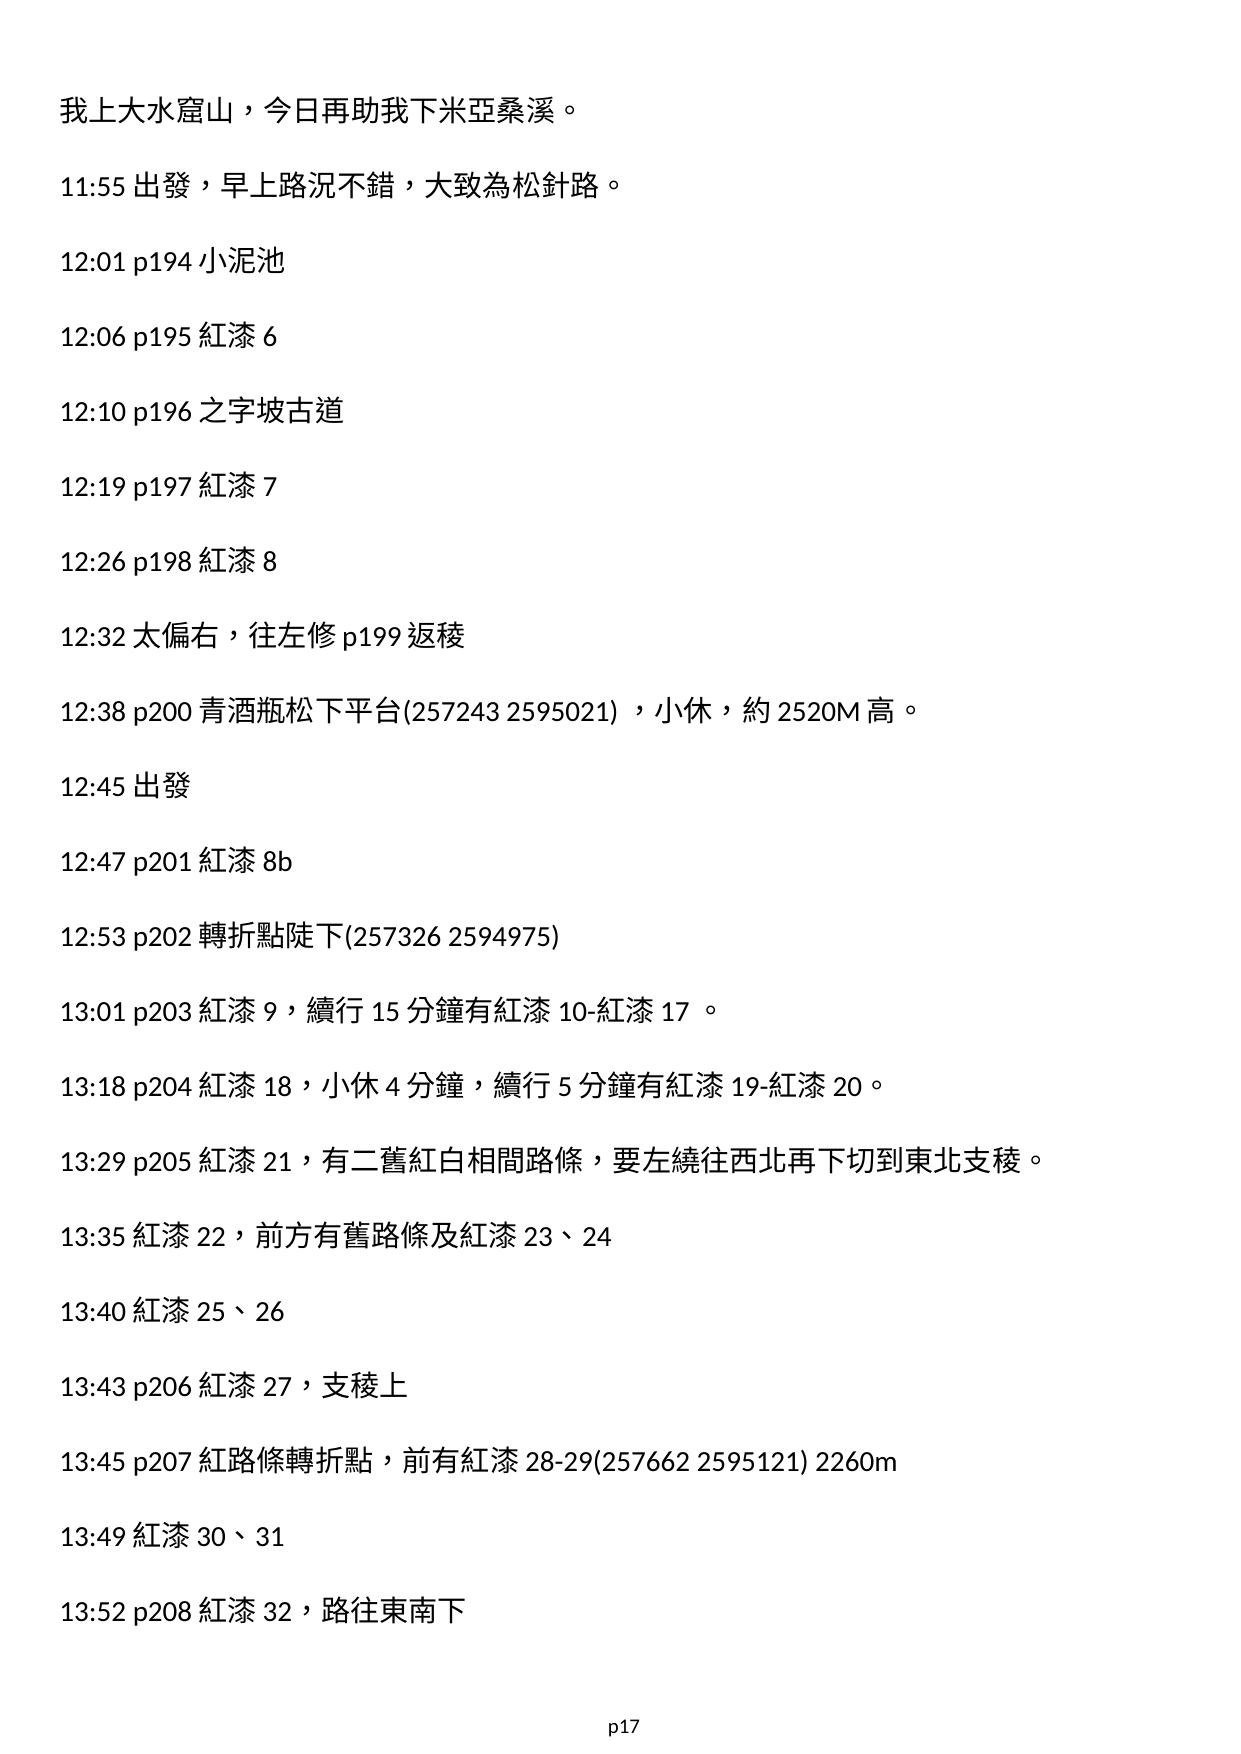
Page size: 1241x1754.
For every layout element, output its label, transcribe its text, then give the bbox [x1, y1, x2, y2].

text 12:19 p197紅漆7 [59, 446, 1181, 521]
text 13:29 p205紅漆21，有二舊紅白相間路條，要左繞往西北再下切到東北支稜。 [59, 1121, 1181, 1196]
text 13:49紅漆30、31 [59, 1496, 1181, 1571]
text 12:45 出發 [59, 746, 1181, 821]
text 13:43 p206紅漆27，支稜上 [59, 1346, 1181, 1421]
text 12:47 p201紅漆8b [59, 821, 1181, 896]
text 13:18 p204紅漆18，小休4分鐘，續行5分鐘有紅漆19-紅漆20。 [59, 1046, 1181, 1121]
text 12:26 p198紅漆8 [59, 521, 1181, 596]
text 12:53 p202轉折點陡下(257326 2594975) [59, 896, 1181, 971]
text 13:01 p203紅漆9，續行15分鐘有紅漆10-紅漆17 。 [59, 971, 1181, 1046]
text 13:52 p208紅漆32，路往東南下 [59, 1571, 1181, 1646]
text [59, 71, 1181, 146]
text 12:10 p196之字坡古道 [59, 371, 1181, 446]
text 12:38 p200青酒瓶松下平台(257243 2595021) ，小休，約2520M高。 [59, 671, 1181, 746]
text 12:32太偏右，往左修p199返稜 [59, 596, 1181, 671]
text 12:06 p195紅漆6 [59, 296, 1181, 371]
text 11:55 出發，早上路況不錯，大致為松針路。 [59, 146, 1181, 221]
text 13:45 p207紅路條轉折點，前有紅漆28-29(257662 2595121) 2260m [59, 1421, 1181, 1496]
text 13:40紅漆25、26 [59, 1271, 1181, 1346]
text 13:35紅漆22，前方有舊路條及紅漆23、24 [59, 1196, 1181, 1271]
text 12:01 p194小泥池 [59, 221, 1181, 296]
